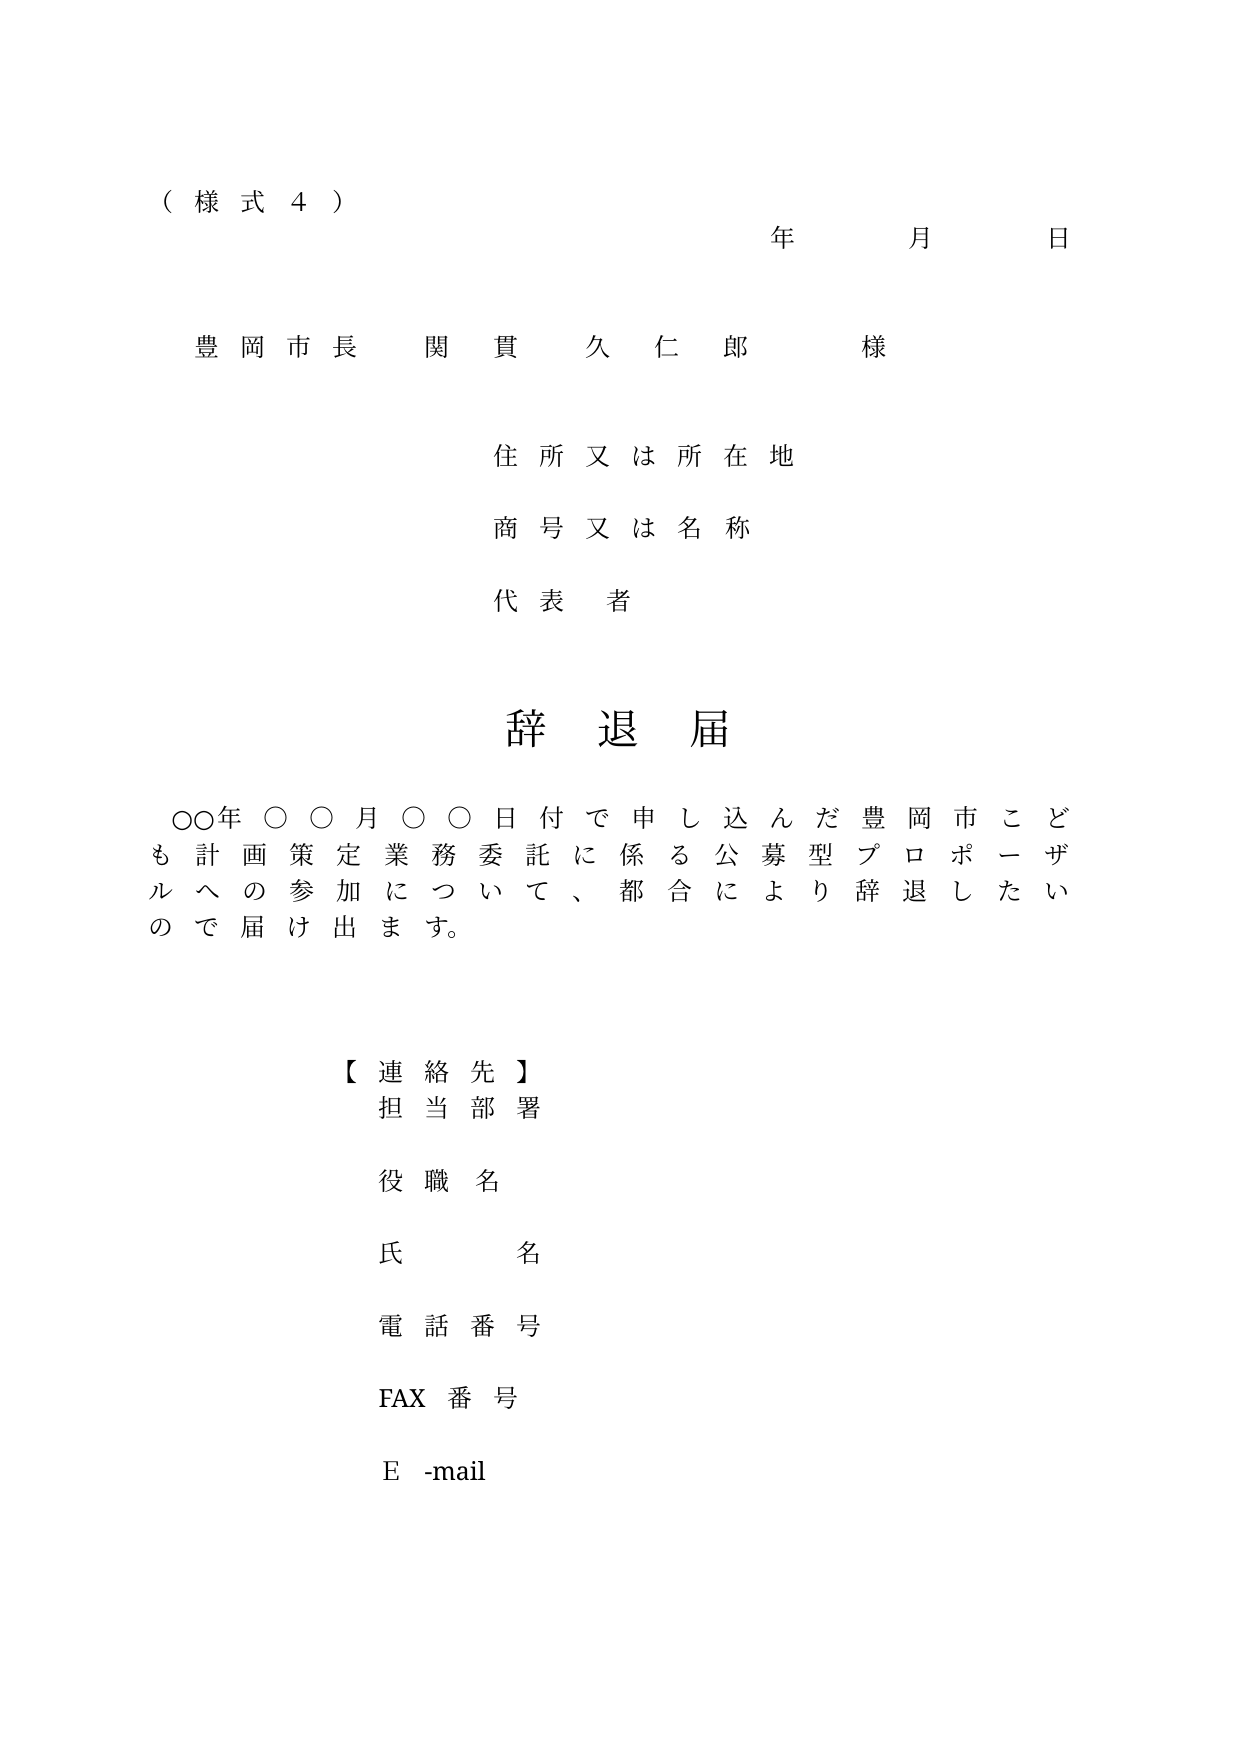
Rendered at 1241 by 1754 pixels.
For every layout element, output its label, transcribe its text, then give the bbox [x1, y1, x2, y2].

text 辞 退 届 [148, 690, 1092, 763]
text 担当部署 [356, 1089, 1092, 1125]
text 住所又は所在地 [471, 436, 1092, 473]
text FAX 番号 [356, 1379, 1092, 1415]
text 役職名 [356, 1161, 1092, 1198]
text 商号又は名称 [471, 509, 1092, 545]
text 年 月 日 [148, 219, 1092, 255]
text （様式４） [148, 183, 1077, 219]
text Ｅ-mail [356, 1451, 1092, 1488]
text 代表者 [471, 581, 1092, 618]
text 【連絡先】 [309, 1053, 1092, 1089]
text 豊岡市長 関 貫 久 仁 郎 様 [148, 328, 1092, 364]
text 電話番号 [356, 1306, 1092, 1343]
text ○○年○○月○○日付で申し込んだ豊岡市こども計画策定業務委託に係る公募型プロポーザルへの参加について、都合により辞退したいので届け出ます。 [148, 799, 1092, 944]
text 氏 名 [356, 1234, 1092, 1270]
